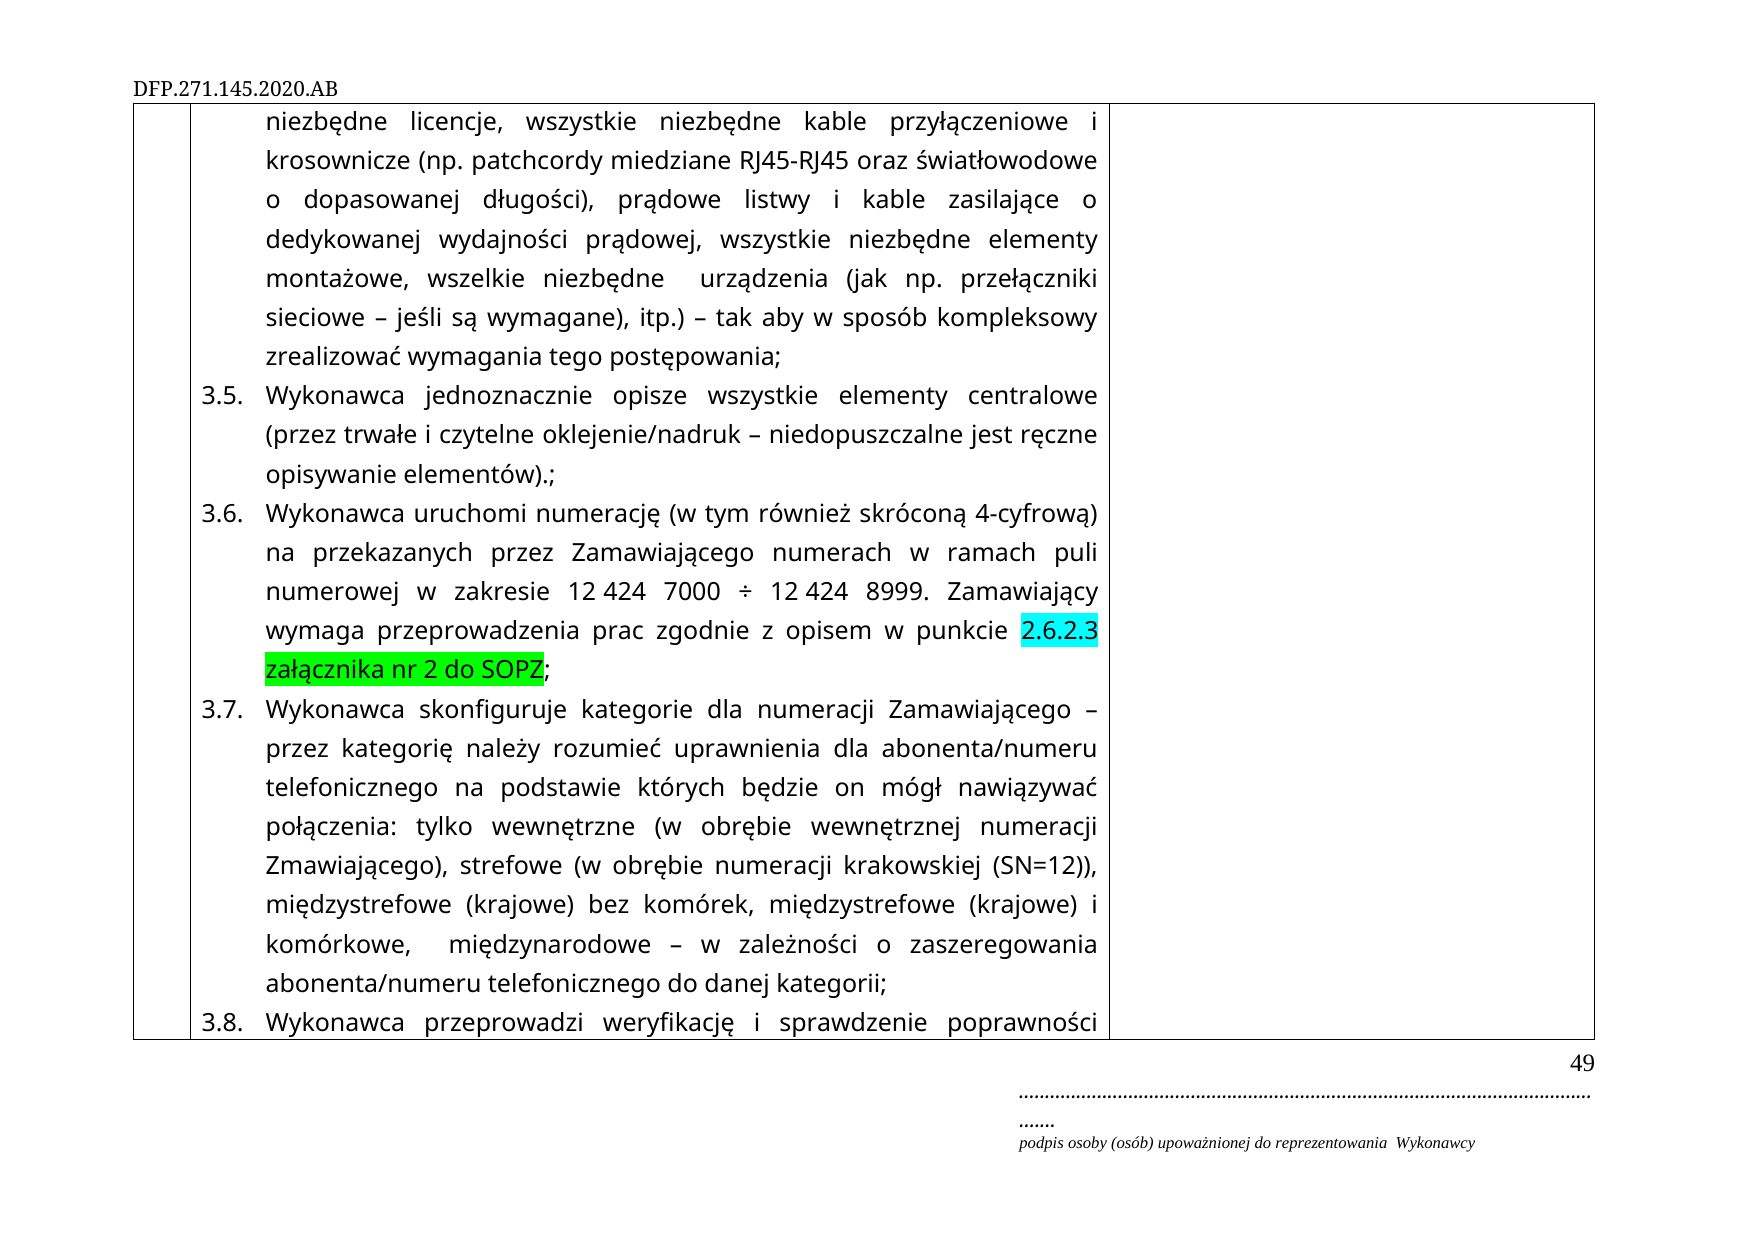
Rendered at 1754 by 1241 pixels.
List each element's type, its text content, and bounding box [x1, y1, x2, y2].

table_cell 3 [134, 104, 190, 1039]
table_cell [1110, 104, 1594, 1039]
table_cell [191, 104, 1109, 1039]
